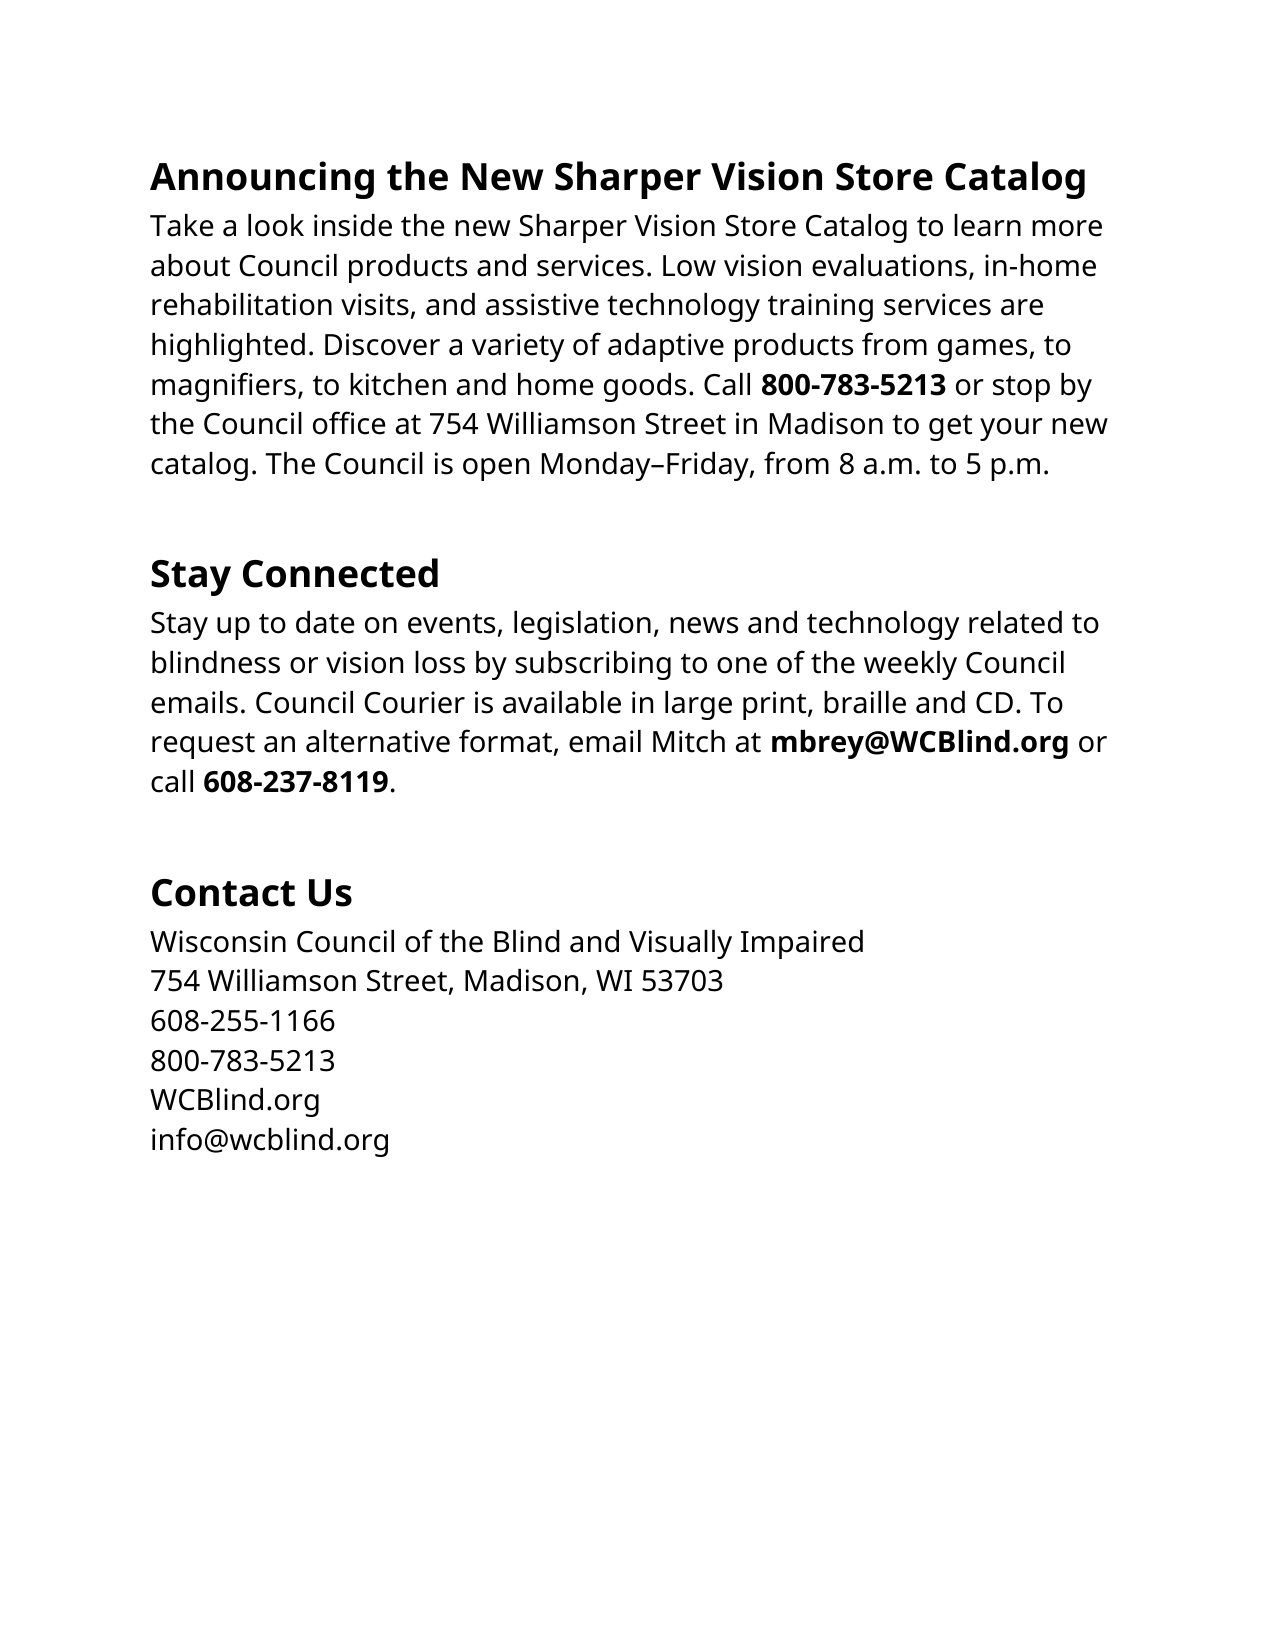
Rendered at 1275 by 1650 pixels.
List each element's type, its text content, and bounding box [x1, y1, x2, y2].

text Wisconsin Council of the Blind and Visually Impaired [150, 921, 1125, 961]
subtitle Contact Us [150, 866, 1125, 917]
text WCBlind.org [150, 1080, 1125, 1119]
text 800-783-5213 [150, 1040, 1125, 1080]
subtitle Stay Connected [150, 548, 1125, 599]
text 608-255-1166 [150, 1000, 1125, 1040]
text 754 Williamson Street, Madison, WI 53703 [150, 961, 1125, 1000]
text Stay up to date on events, legislation, news and technology related to blindness or vision loss by subscribing to one of the weekly Council emails. Council Courier is available in large print, braille and CD. To request an alternative format, email Mitch at mbrey@WCBlind.org or call 608-237-8119. [150, 603, 1125, 801]
text info@wcblind.org [150, 1119, 1125, 1159]
subtitle Announcing the New Sharper Vision Store Catalog [150, 150, 1125, 201]
text Take a look inside the new Sharper Vision Store Catalog to learn more about Council products and services. Low vision evaluations, in-home rehabilitation visits, and assistive technology training services are highlighted. Discover a variety of adaptive products from games, to magnifiers, to kitchen and home goods. Call 800-783-5213 or stop by the Council office at 754 Williamson Street in Madison to get your new catalog. The Council is open Monday–Friday, from 8 a.m. to 5 p.m. [150, 205, 1125, 483]
